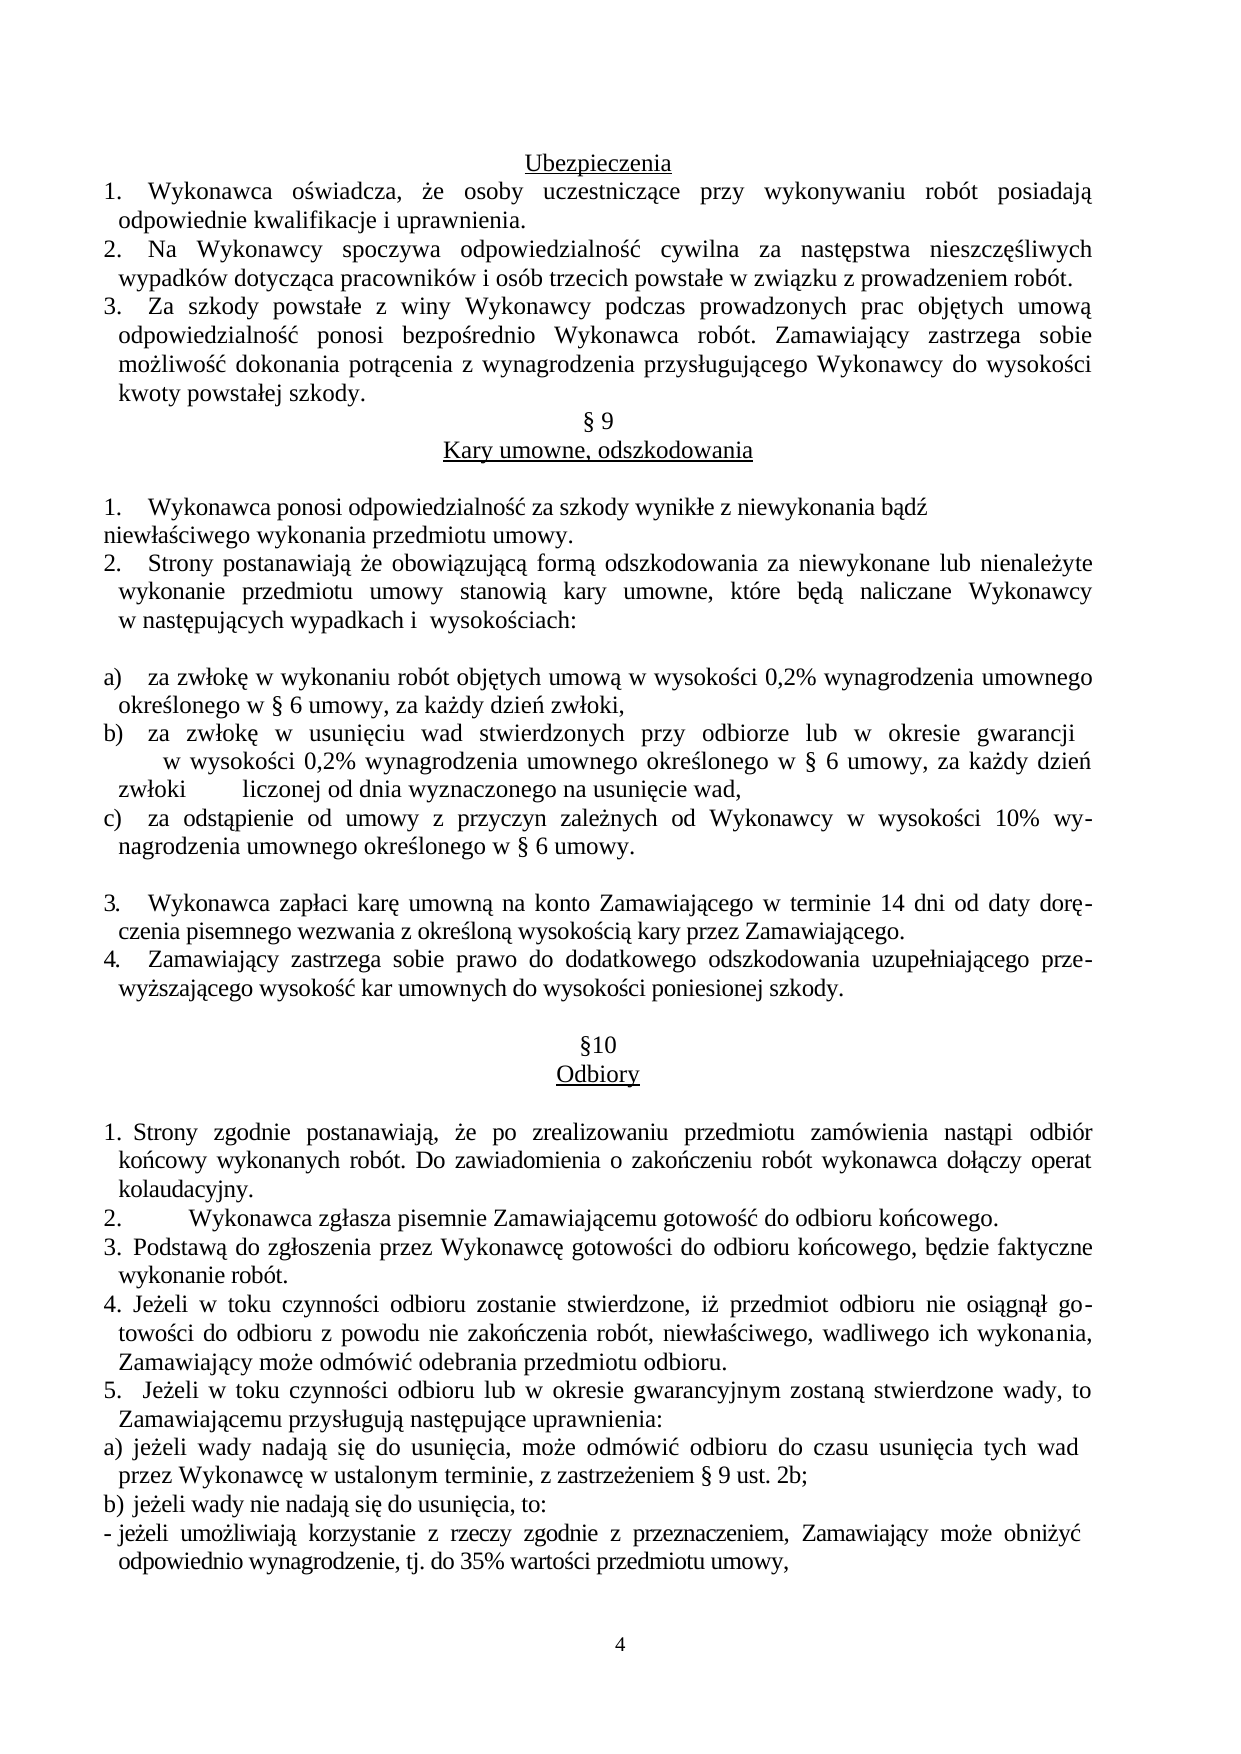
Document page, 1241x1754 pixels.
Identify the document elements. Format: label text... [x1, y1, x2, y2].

list Strony zgodnie postanawiają, że po zrealizowaniu przedmiotu zamówienia nastąpi odbiór końcowy wykonanych robót. Do zawiadomienia o zakończeniu robót wykonawca dołączy operat kolaudacyjny. [103, 1117, 1093, 1203]
list Za szkody powstałe z winy Wykonawcy podczas prowadzonych prac objętych umową odpowiedzialność ponosi bezpośrednio Wykonawca robót. Zamawiający zastrzega sobie możliwość dokonania potrącenia z wynagrodzenia przysługującego Wykonawcy do wysokości kwoty powstałej szkody. [103, 291, 1093, 406]
list Zamawiający zastrzega sobie prawo do dodatkowego odszkodowania uzupełniającego przewyższającego wysokość kar umownych do wysokości poniesionej szkody. [103, 945, 1093, 1002]
list jeżeli umożliwiają korzystanie z rzeczy zgodnie z przeznaczeniem, Zamawiający może obniżyć odpowiednio wynagrodzenie, tj. do 35% wartości przedmiotu umowy, [103, 1519, 1081, 1575]
list Strony postanawiają że obowiązującą formą odszkodowania za niewykonane lub nienależyte wykonanie przedmiotu umowy stanowią kary umowne, które będą naliczane Wykonawcy w następujących wypadkach i wysokościach: [103, 549, 1093, 634]
list jeżeli wady nadają się do usunięcia, może odmówić odbioru do czasu usunięcia tych wad przez Wykonawcę w ustalonym terminie, z zastrzeżeniem § 9 ust. 2b; [103, 1433, 1080, 1489]
list za odstąpienie od umowy z przyczyn zależnych od Wykonawcy w wysokości 10% wynagrodzenia umownego określonego w § 6 umowy. [103, 804, 1093, 860]
text Kary umowne, odszkodowania [103, 435, 1093, 464]
list Jeżeli w toku czynności odbioru lub w okresie gwarancyjnym zostaną stwierdzone wady, to Zamawiającemu przysługują następujące uprawnienia: [103, 1376, 1093, 1433]
text § 9 [103, 406, 1093, 435]
list Jeżeli w toku czynności odbioru zostanie stwierdzone, iż przedmiot odbioru nie osiągnął gotowości do odbioru z powodu nie zakończenia robót, niewłaściwego, wadliwego ich wykonania, Zamawiający może odmówić odebrania przedmiotu odbioru. [103, 1289, 1093, 1376]
list za zwłokę w usunięciu wad stwierdzonych przy odbiorze lub w okresie gwarancji w wysokości 0,2% wynagrodzenia umownego określonego w § 6 umowy, za każdy dzień zwłoki liczonej od dnia wyznaczonego na usunięcie wad, [103, 719, 1093, 804]
list Wykonawca zapłaci karę umowną na konto Zamawiającego w terminie 14 dni od daty doręczenia pisemnego wezwania z określoną wysokością kary przez Zamawiającego. [103, 889, 1093, 945]
list Podstawą do zgłoszenia przez Wykonawcę gotowości do odbioru końcowego, będzie faktyczne wykonanie robót. [103, 1232, 1093, 1289]
text §10 [103, 1031, 1093, 1059]
list Wykonawca ponosi odpowiedzialność za szkody wynikłe z niewykonania bądź [103, 493, 1093, 521]
list Wykonawca zgłasza pisemnie Zamawiającemu gotowość do odbioru końcowego. [103, 1203, 1093, 1232]
text Odbiory [103, 1059, 1093, 1088]
list za zwłokę w wykonaniu robót objętych umową w wysokości 0,2% wynagrodzenia umownego określonego w § 6 umowy, za każdy dzień zwłoki, [103, 662, 1093, 719]
list Wykonawca oświadcza, że osoby uczestniczące przy wykonywaniu robót posiadają odpowiednie kwalifikacje i uprawnienia. [103, 176, 1093, 234]
list Na Wykonawcy spoczywa odpowiedzialność cywilna za następstwa nieszczęśliwych wypadków dotycząca pracowników i osób trzecich powstałe w związku z prowadzeniem robót. [103, 234, 1093, 291]
text niewłaściwego wykonania przedmiotu umowy. [103, 521, 1093, 549]
text Ubezpieczenia [103, 148, 1093, 176]
list jeżeli wady nie nadają się do usunięcia, to: [103, 1489, 1080, 1518]
